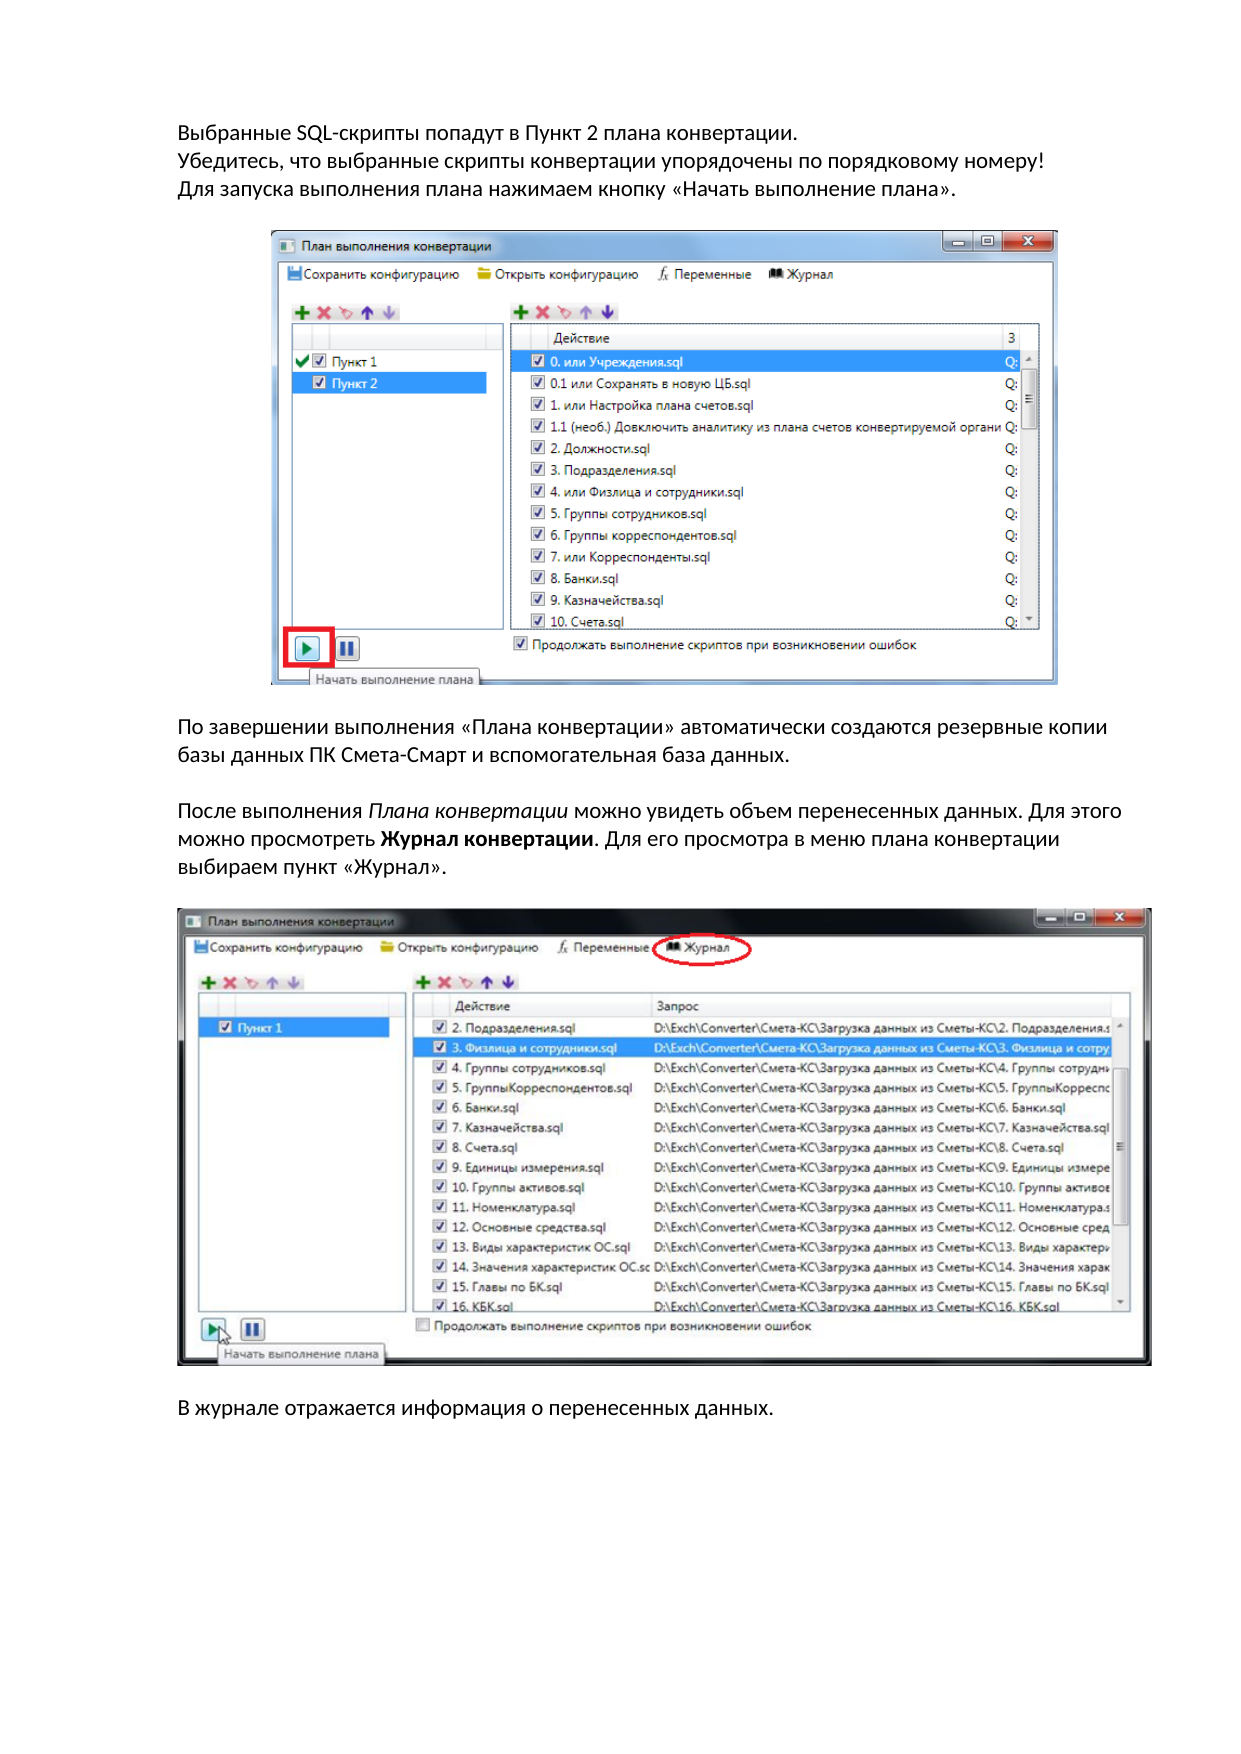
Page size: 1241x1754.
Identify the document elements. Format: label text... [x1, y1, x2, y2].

text По завершении выполнения «Плана конвертации» автоматически создаются резервные копии базы данных ПК Смета-Смарт и вспомогательная база данных. [177, 712, 1152, 768]
text Выбранные SQL-скрипты попадут в Пункт 2 плана конвертации. [177, 118, 1152, 146]
text В журнале отражается информация о перенесенных данных. [177, 1393, 1152, 1422]
picture [177, 908, 1152, 1366]
text Для запуска выполнения плана нажимаем кнопку «Начать выполнение плана». [177, 174, 1152, 202]
text Убедитесь, что выбранные скрипты конвертации упорядочены по порядковому номеру! [177, 146, 1152, 174]
picture [271, 230, 1058, 685]
text После выполнения Плана конвертации можно увидеть объем перенесенных данных. Для этого можно просмотреть Журнал конвертации. Для его просмотра в меню плана конвертации выбираем пункт «Журнал». [177, 796, 1152, 881]
